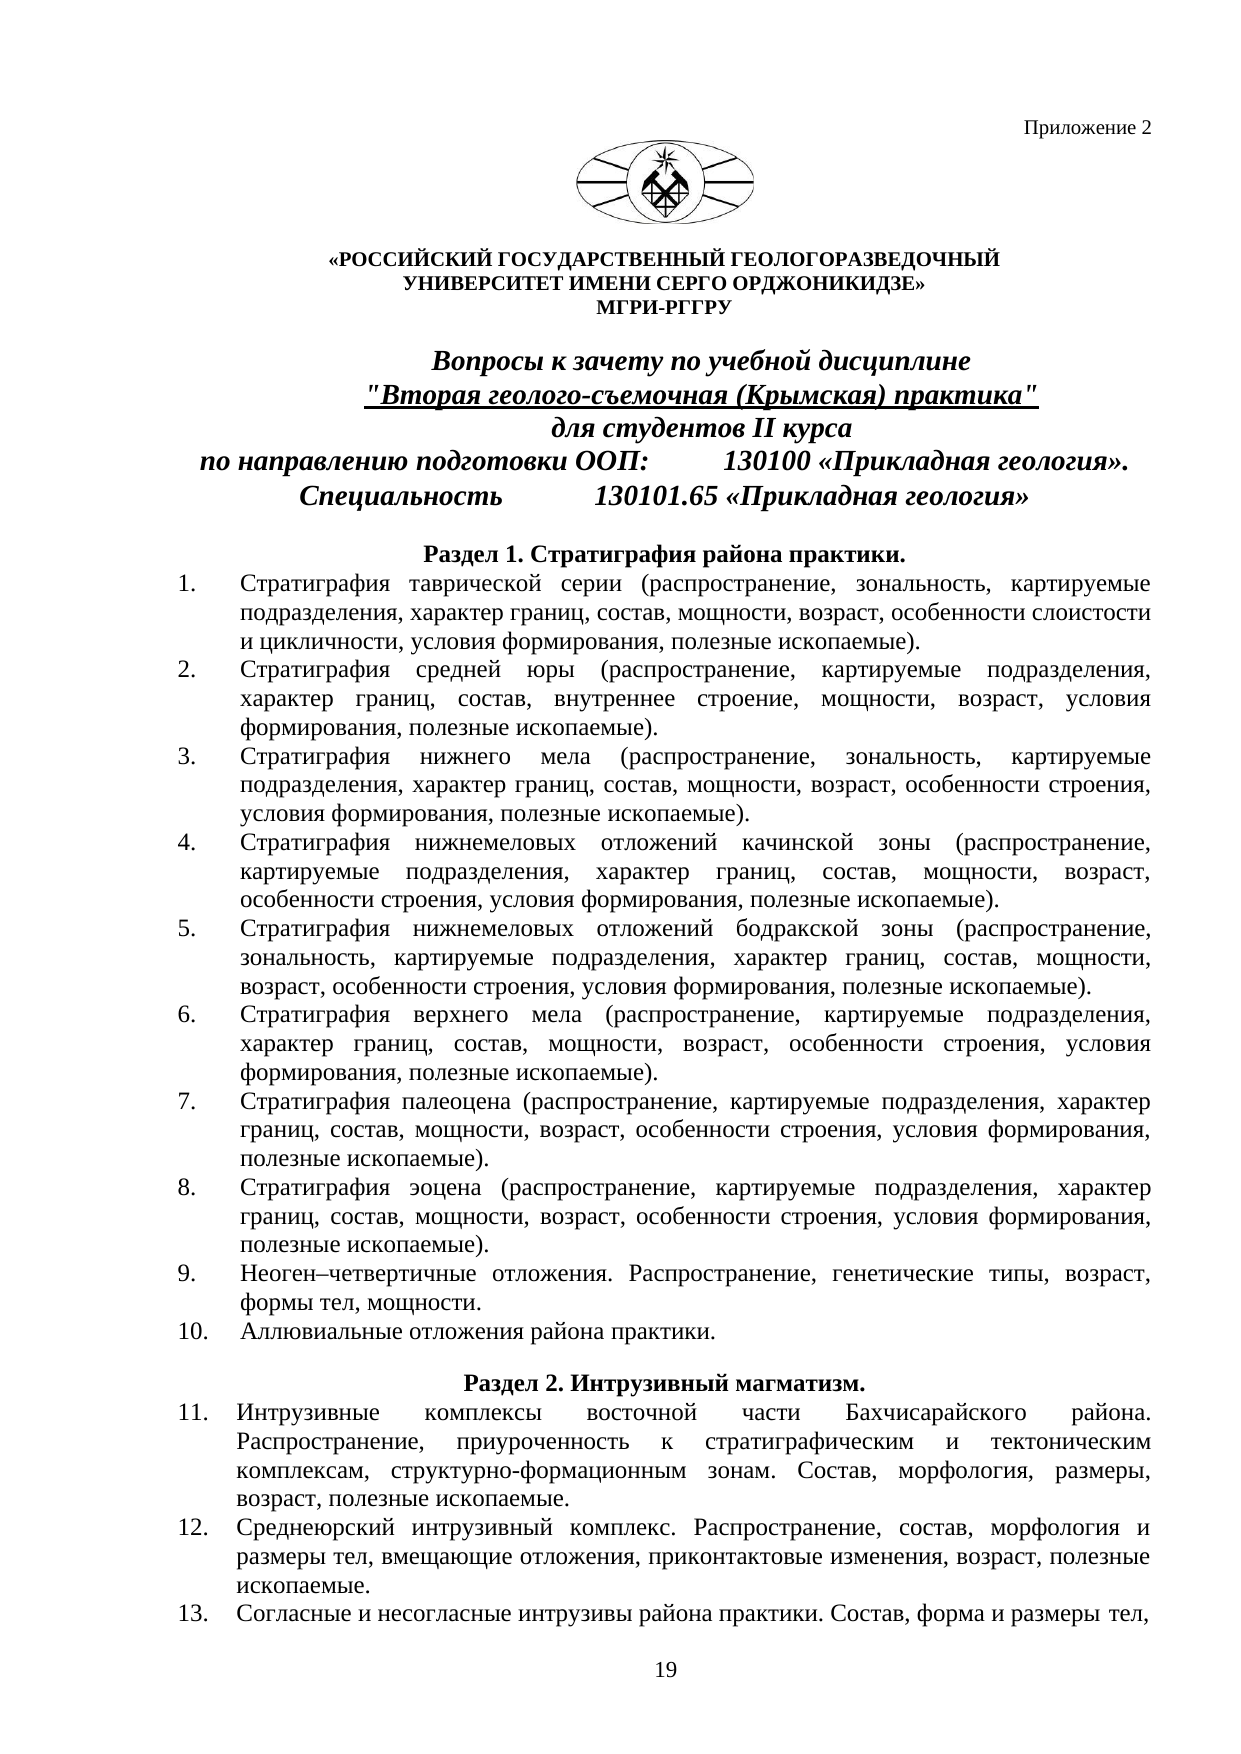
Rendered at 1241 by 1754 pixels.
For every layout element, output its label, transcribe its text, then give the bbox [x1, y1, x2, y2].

text Специальность 130101.65 «Прикладная геология» [162, 478, 1167, 511]
text "Вторая геолого-съемочная (Крымская) практика" для студентов II курса [364, 377, 1039, 406]
list Стратиграфия средней юры (распространение, картируемые подразделения, характер границ, состав, внутреннее строение, мощности, возраст, условия формирования, полезные ископаемые). [177, 654, 1152, 741]
list Аллювиальные отложения района практики. [177, 1316, 1167, 1344]
list Стратиграфия нижнемеловых отложений бодракской зоны (распространение, зональность, картируемые подразделения, характер границ, состав, мощности, возраст, особенности строения, условия формирования, полезные ископаемые). [177, 913, 1152, 999]
subtitle Раздел 1. Стратиграфия района практики. [423, 540, 1167, 568]
text «РОССИЙСКИЙ ГОСУДАРСТВЕННЫЙ ГЕОЛОГОРАЗВЕДОЧНЫЙ УНИВЕРСИТЕТ ИМЕНИ СЕРГО ОРДЖОНИКИДЗЕ» [269, 247, 1059, 295]
list Стратиграфия нижнего мела (распространение, зональность, картируемые подразделения, характер границ, состав, мощности, возраст, особенности строения, условия формирования, полезные ископаемые). [177, 741, 1151, 827]
subtitle Раздел 2. Интрузивный магматизм. [463, 1369, 1167, 1397]
text МГРИ-РГГРУ [161, 295, 1167, 319]
text Приложение 2 [152, 115, 1152, 139]
list Стратиграфия нижнемеловых отложений качинской зоны (распространение, картируемые подразделения, характер границ, состав, мощности, возраст, особенности строения, условия формирования, полезные ископаемые). [177, 827, 1151, 913]
subtitle Вопросы к зачету по учебной дисциплине [235, 343, 1167, 377]
list Среднеюрский интрузивный комплекс. Распространение, состав, морфология и размеры тел, вмещающие отложения, приконтактовые изменения, возраст, полезные ископаемые. [177, 1512, 1151, 1598]
text "Вторая геолого-съемочная (Крымская) практика" для студентов II курса [364, 409, 1039, 444]
list Неоген–четвертичные отложения. Распространение, генетические типы, возраст, формы тел, мощности. [177, 1258, 1152, 1316]
text по направлению подготовки ООП: 130100 «Прикладная геология». [162, 444, 1167, 477]
picture [576, 140, 754, 224]
list Стратиграфия таврической серии (распространение, зональность, картируемые подразделения, характер границ, состав, мощности, возраст, особенности слоистости и цикличности, условия формирования, полезные ископаемые). [177, 568, 1151, 654]
list Согласные и несогласные интрузивы района практики. Состав, форма и размеры тел, [177, 1598, 1167, 1627]
list Интрузивные комплексы восточной части Бахчисарайского района. Распространение, приуроченность к стратиграфическим и тектоническим комплексам, структурно-формационным зонам. Состав, морфология, размеры, возраст, полезные ископаемые. [177, 1397, 1152, 1512]
list Стратиграфия верхнего мела (распространение, картируемые подразделения, характер границ, состав, мощности, возраст, особенности строения, условия формирования, полезные ископаемые). [177, 999, 1152, 1086]
list Стратиграфия палеоцена (распространение, картируемые подразделения, характер границ, состав, мощности, возраст, особенности строения, условия формирования, полезные ископаемые). [177, 1086, 1152, 1172]
list Стратиграфия эоцена (распространение, картируемые подразделения, характер границ, состав, мощности, возраст, особенности строения, условия формирования, полезные ископаемые). [177, 1172, 1152, 1258]
